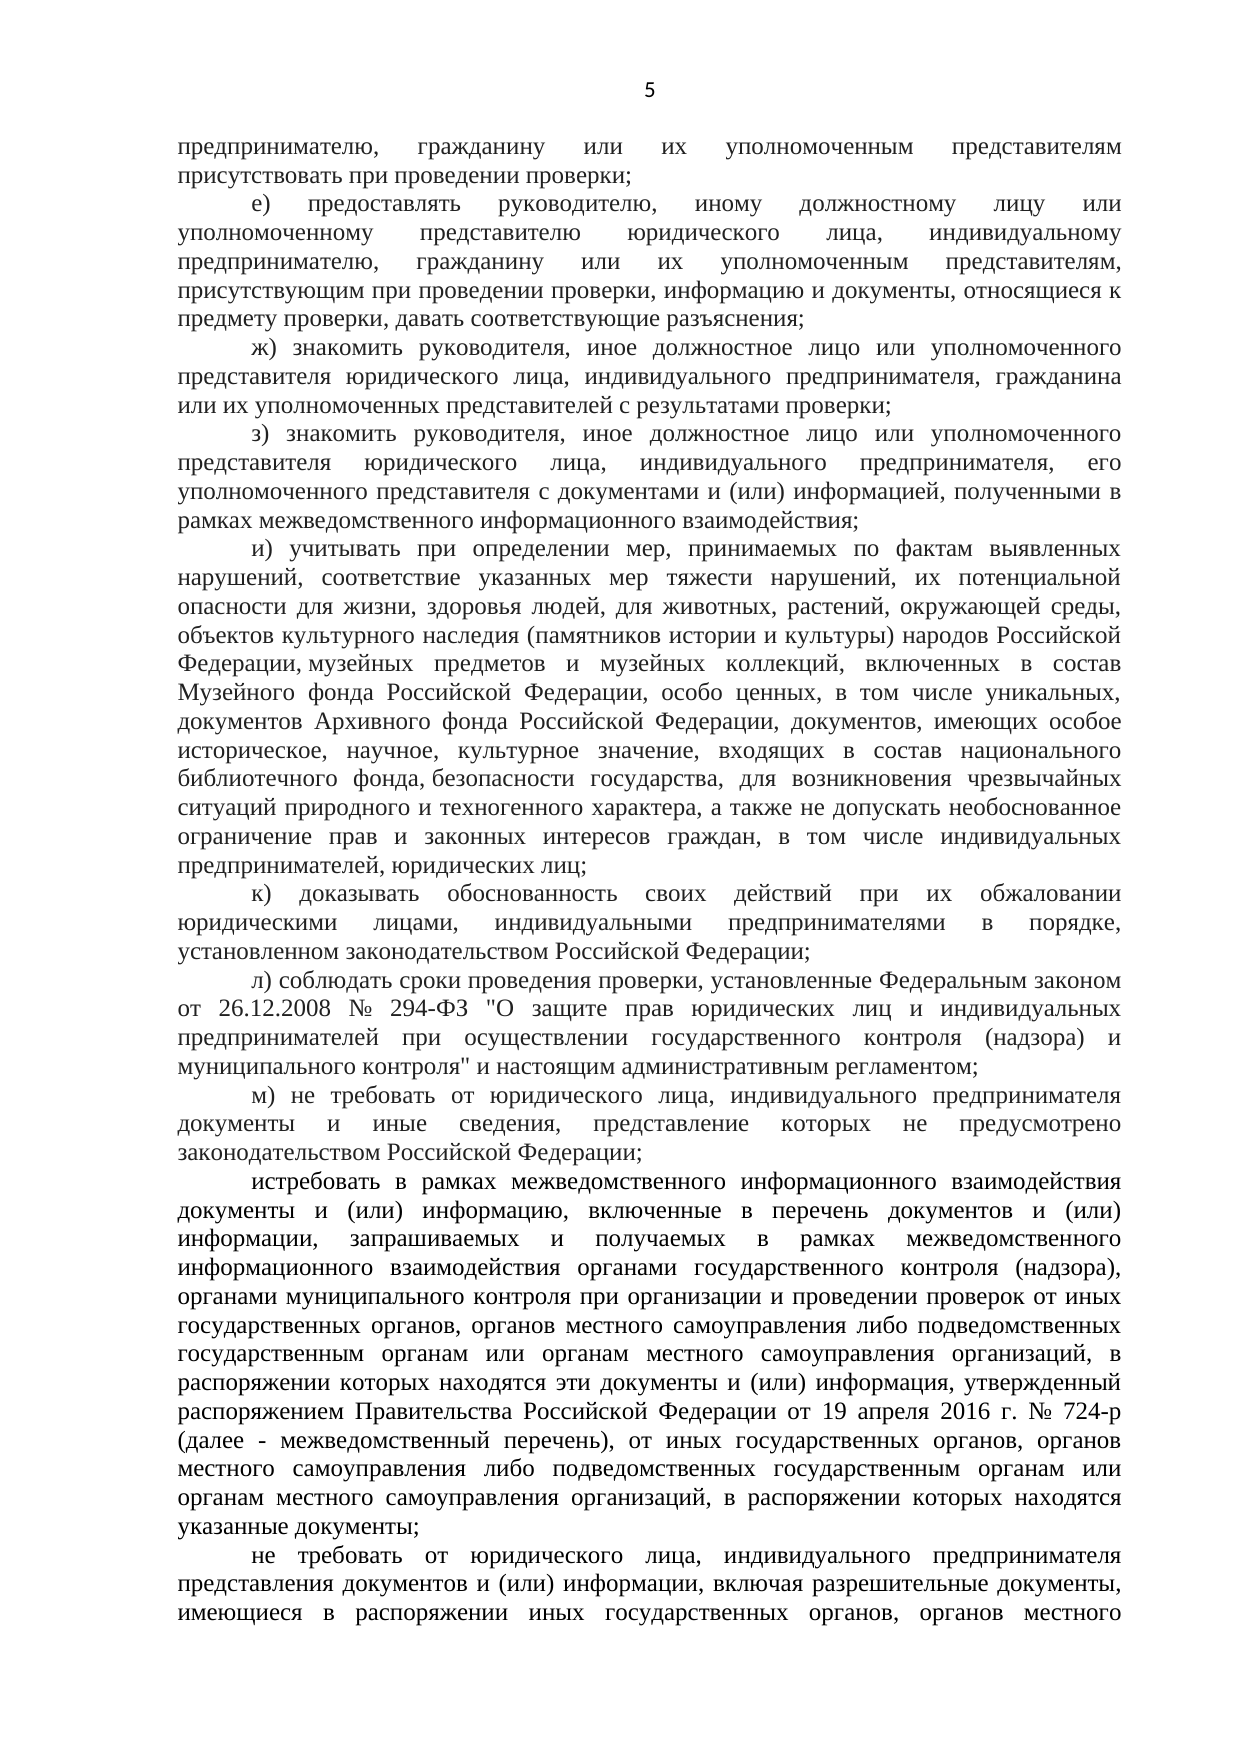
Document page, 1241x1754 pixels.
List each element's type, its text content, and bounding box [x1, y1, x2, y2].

text к) доказывать обоснованность своих действий при их обжаловании юридическими лицами, индивидуальными предпринимателями в порядке, установленном законодательством Российской Федерации; [177, 878, 1122, 965]
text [177, 1540, 1122, 1626]
text истребовать в рамках межведомственного информационного взаимодействия документы и (или) информацию, включенные в перечень документов и (или) информации, запрашиваемых и получаемых в рамках межведомственного информационного взаимодействия органами государственного контроля (надзора), органами муниципального контроля при организации и проведении проверок от иных государственных органов, органов местного самоуправления либо подведомственных государственным органам или органам местного самоуправления организаций, в распоряжении которых находятся эти документы и (или) информация, утвержденный распоряжением Правительства Российской Федерации от 19 апреля 2016 г. № 724-р (далее - межведомственный перечень), от иных государственных органов, органов местного самоуправления либо подведомственных государственным органам или органам местного самоуправления организаций, в распоряжении которых находятся указанные документы; [177, 1166, 1122, 1540]
text з) знакомить руководителя, иное должностное лицо или уполномоченного представителя юридического лица, индивидуального предпринимателя, его уполномоченного представителя с документами и (или) информацией, полученными в рамках межведомственного информационного взаимодействия; [177, 418, 1122, 533]
text м) не требовать от юридического лица, индивидуального предпринимателя документы и иные сведения, представление которых не предусмотрено законодательством Российской Федерации; [177, 1080, 1122, 1166]
text ж) знакомить руководителя, иное должностное лицо или уполномоченного представителя юридического лица, индивидуального предпринимателя, гражданина или их уполномоченных представителей с результатами проверки; [177, 332, 1122, 418]
text л) соблюдать сроки проведения проверки, установленные Федеральным законом от 26.12.2008 № 294-ФЗ "О защите прав юридических лиц и индивидуальных предпринимателей при осуществлении государственного контроля (надзора) и муниципального контроля" и настоящим административным регламентом; [177, 965, 1122, 1080]
text е) предоставлять руководителю, иному должностному лицу или уполномоченному представителю юридического лица, индивидуальному предпринимателю, гражданину или их уполномоченным представителям, присутствующим при проведении проверки, информацию и документы, относящиеся к предмету проверки, давать соответствующие разъяснения; [177, 188, 1122, 332]
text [177, 131, 1122, 188]
text и) учитывать при определении мер, принимаемых по фактам выявленных нарушений, соответствие указанных мер тяжести нарушений, их потенциальной опасности для жизни, здоровья людей, для животных, растений, окружающей среды, объектов культурного наследия (памятников истории и культуры) народов Российской Федерации, музейных предметов и музейных коллекций, включенных в состав Музейного фонда Российской Федерации, особо ценных, в том числе уникальных, документов Архивного фонда Российской Федерации, документов, имеющих особое историческое, научное, культурное значение, входящих в состав национального библиотечного фонда, безопасности государства, для возникновения чрезвычайных ситуаций природного и техногенного характера, а также не допускать необоснованное ограничение прав и законных интересов граждан, в том числе индивидуальных предпринимателей, юридических лиц; [177, 533, 1122, 878]
